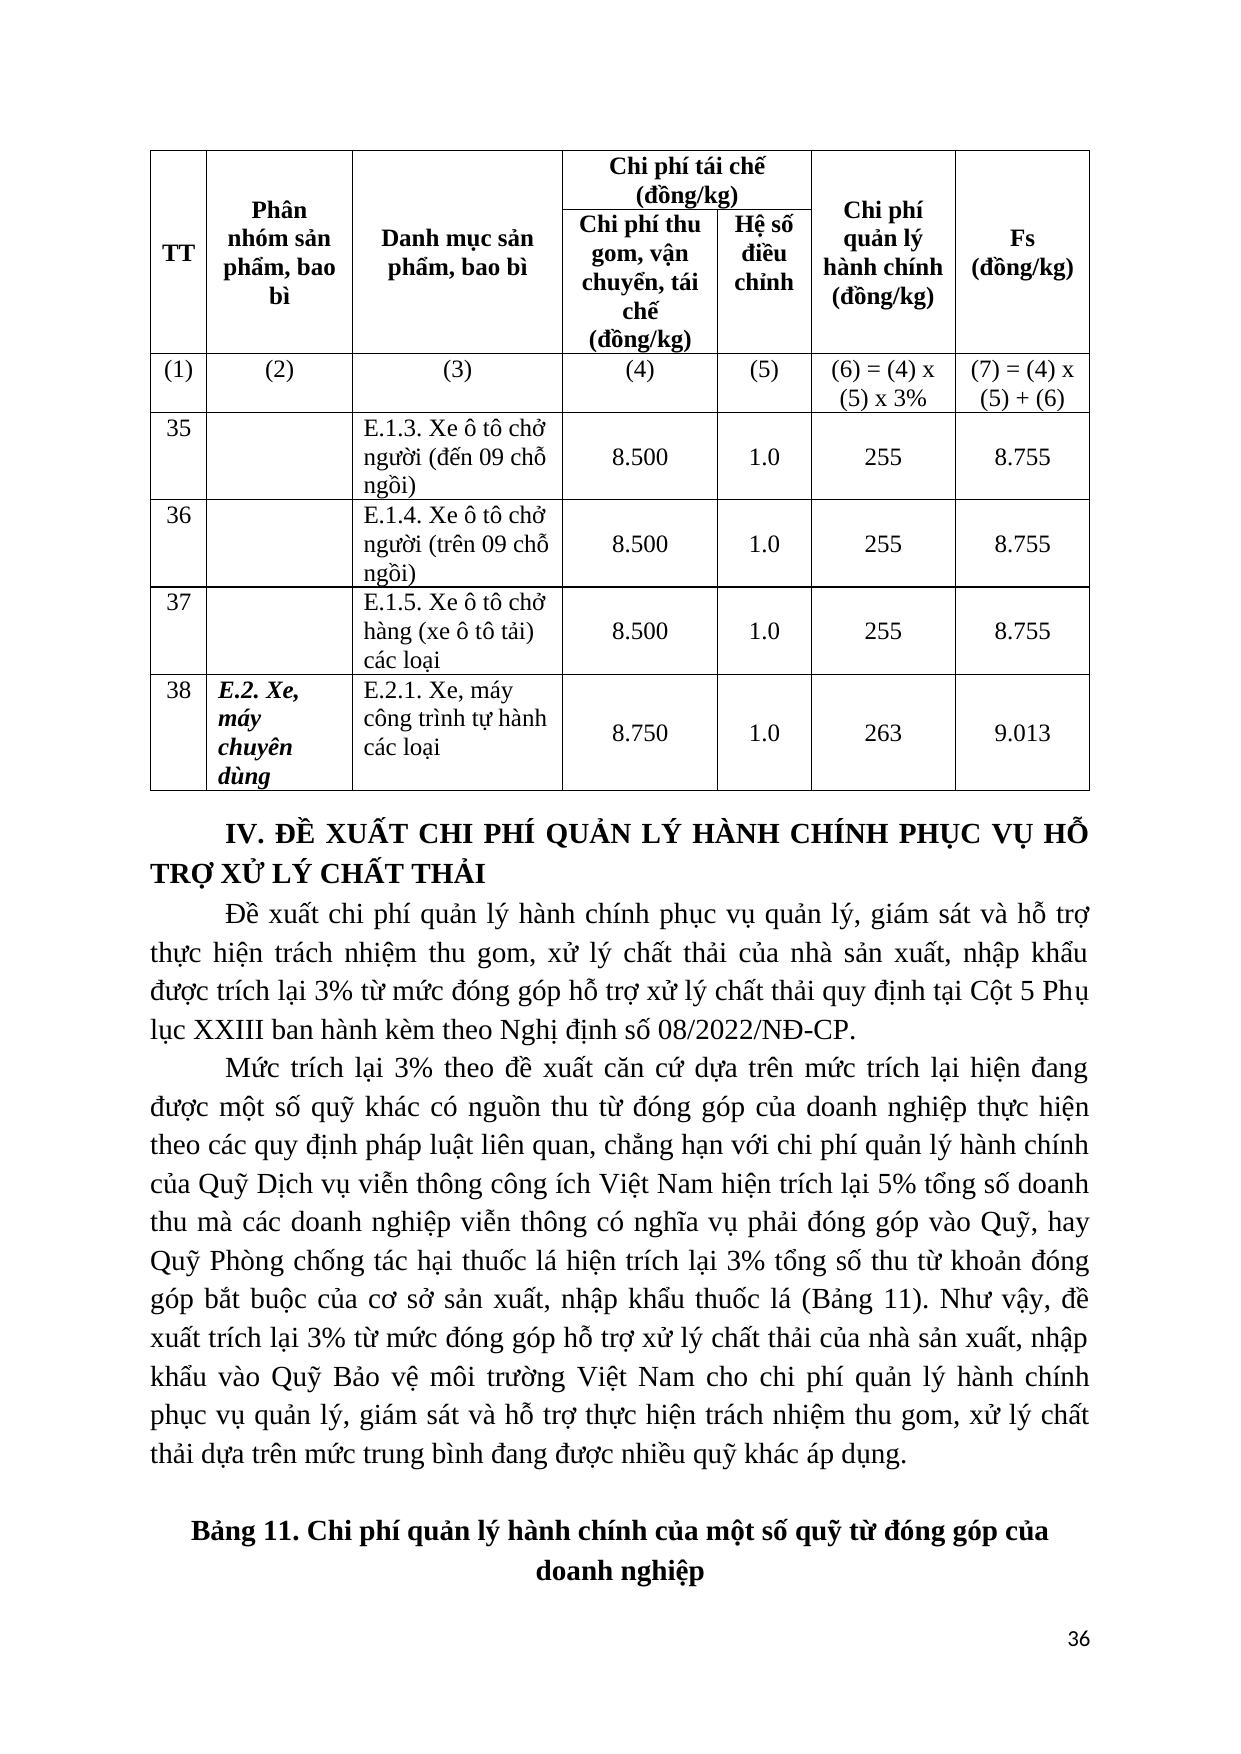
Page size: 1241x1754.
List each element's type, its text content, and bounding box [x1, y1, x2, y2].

table_cell 9.013 [956, 675, 1089, 790]
table_cell 255 [812, 500, 955, 586]
table_cell (4) [563, 354, 717, 412]
table_cell 8.500 [563, 413, 717, 499]
table_cell (2) [207, 354, 352, 412]
table_cell [207, 500, 352, 586]
table_cell E.2. Xe, máy chuyên dùng [207, 675, 352, 790]
table_cell 1.0 [718, 500, 811, 586]
table_cell 255 [812, 413, 955, 499]
table_header Chi phí tái chế (đồng/kg) [563, 151, 811, 208]
table_cell E.1.4. Xe ô tô chở người (trên 09 chỗ ngồi) [353, 500, 562, 586]
table_cell 1.0 [718, 675, 811, 790]
table_cell 255 [812, 588, 955, 674]
table_cell E.1.3. Xe ô tô chở người (đến 09 chỗ ngồi) [353, 413, 562, 499]
table_cell (7) = (4) x (5) + (6) [956, 354, 1089, 412]
list Bảng 11. Chi phí quản lý hành chính của một số quỹ từ đóng góp của doanh nghiệp [150, 1513, 1090, 1587]
table_header Phân nhóm sản phẩm, bao bì [207, 151, 352, 353]
table_cell 8.750 [563, 675, 717, 790]
table_cell (5) [718, 354, 811, 412]
table_cell 38 [151, 675, 206, 790]
list Đề xuất chi phí quản lý hành chính phục vụ quản lý, giám sát và hỗ trợ thực hiện trách nhiệm thu gom, xử lý chất thải của nhà sản xuất, nhập khẩu được trích lại 3% từ mức đóng góp hỗ trợ xử lý chất thải quy định tại Cột 5 Phụ lục XXIII ban hành kèm theo Nghị định số 08/2022/NĐ-CP. [150, 896, 1090, 1045]
table_cell 8.500 [563, 500, 717, 586]
table_cell 263 [812, 675, 955, 790]
list Mức trích lại 3% theo đề xuất căn cứ dựa trên mức trích lại hiện đang được một số quỹ khác có nguồn thu từ đóng góp của doanh nghiệp thực hiện theo các quy định pháp luật liên quan, chẳng hạn với chi phí quản lý hành chính của Quỹ Dịch vụ viễn thông công ích Việt Nam hiện trích lại 5% tổng số doanh thu mà các doanh nghiệp viễn thông có nghĩa vụ phải đóng góp vào Quỹ, hay Quỹ Phòng chống tác hại thuốc lá hiện trích lại 3% tổng số thu từ khoản đóng góp bắt buộc của cơ sở sản xuất, nhập khẩu thuốc lá (Bảng 11). Như vậy, đề xuất trích lại 3% từ mức đóng góp hỗ trợ xử lý chất thải của nhà sản xuất, nhập khẩu vào Quỹ Bảo vệ môi trường Việt Nam cho chi phí quản lý hành chính phục vụ quản lý, giám sát và hỗ trợ thực hiện trách nhiệm thu gom, xử lý chất thải dựa trên mức trung bình đang được nhiều quỹ khác áp dụng. [150, 1050, 1090, 1469]
table_cell E.1.5. Xe ô tô chở hàng (xe ô tô tải) các loại [353, 588, 562, 674]
table_header Danh mục sản phẩm, bao bì [353, 151, 562, 353]
table_cell [207, 413, 352, 499]
table_cell Chi phí thu gom, vận chuyển, tái chế (đồng/kg) [563, 210, 717, 353]
table_cell Hệ số điều chỉnh [718, 210, 811, 353]
table_header TT [151, 151, 206, 353]
list IV. ĐỀ XUẤT CHI PHÍ QUẢN LÝ HÀNH CHÍNH PHỤC VỤ HỖ TRỢ XỬ LÝ CHẤT THẢI [150, 816, 1090, 889]
table_cell 8.755 [956, 500, 1089, 586]
table_cell (6) = (4) x (5) x 3% [812, 354, 955, 412]
table_cell (3) [353, 354, 562, 412]
table_cell (1) [151, 354, 206, 412]
table_cell 8.500 [563, 588, 717, 674]
table_cell 36 [151, 500, 206, 586]
table_cell 35 [151, 413, 206, 499]
table_cell 8.755 [956, 588, 1089, 674]
table_header Fs (đồng/kg) [956, 151, 1089, 353]
table_cell 8.755 [956, 413, 1089, 499]
table_cell 1.0 [718, 413, 811, 499]
table_cell 37 [151, 588, 206, 674]
table_cell [207, 588, 352, 674]
table_cell E.2.1. Xe, máy công trình tự hành các loại [353, 675, 562, 790]
table_header Chi phí quản lý hành chính (đồng/kg) [812, 151, 955, 353]
table_cell 1.0 [718, 588, 811, 674]
